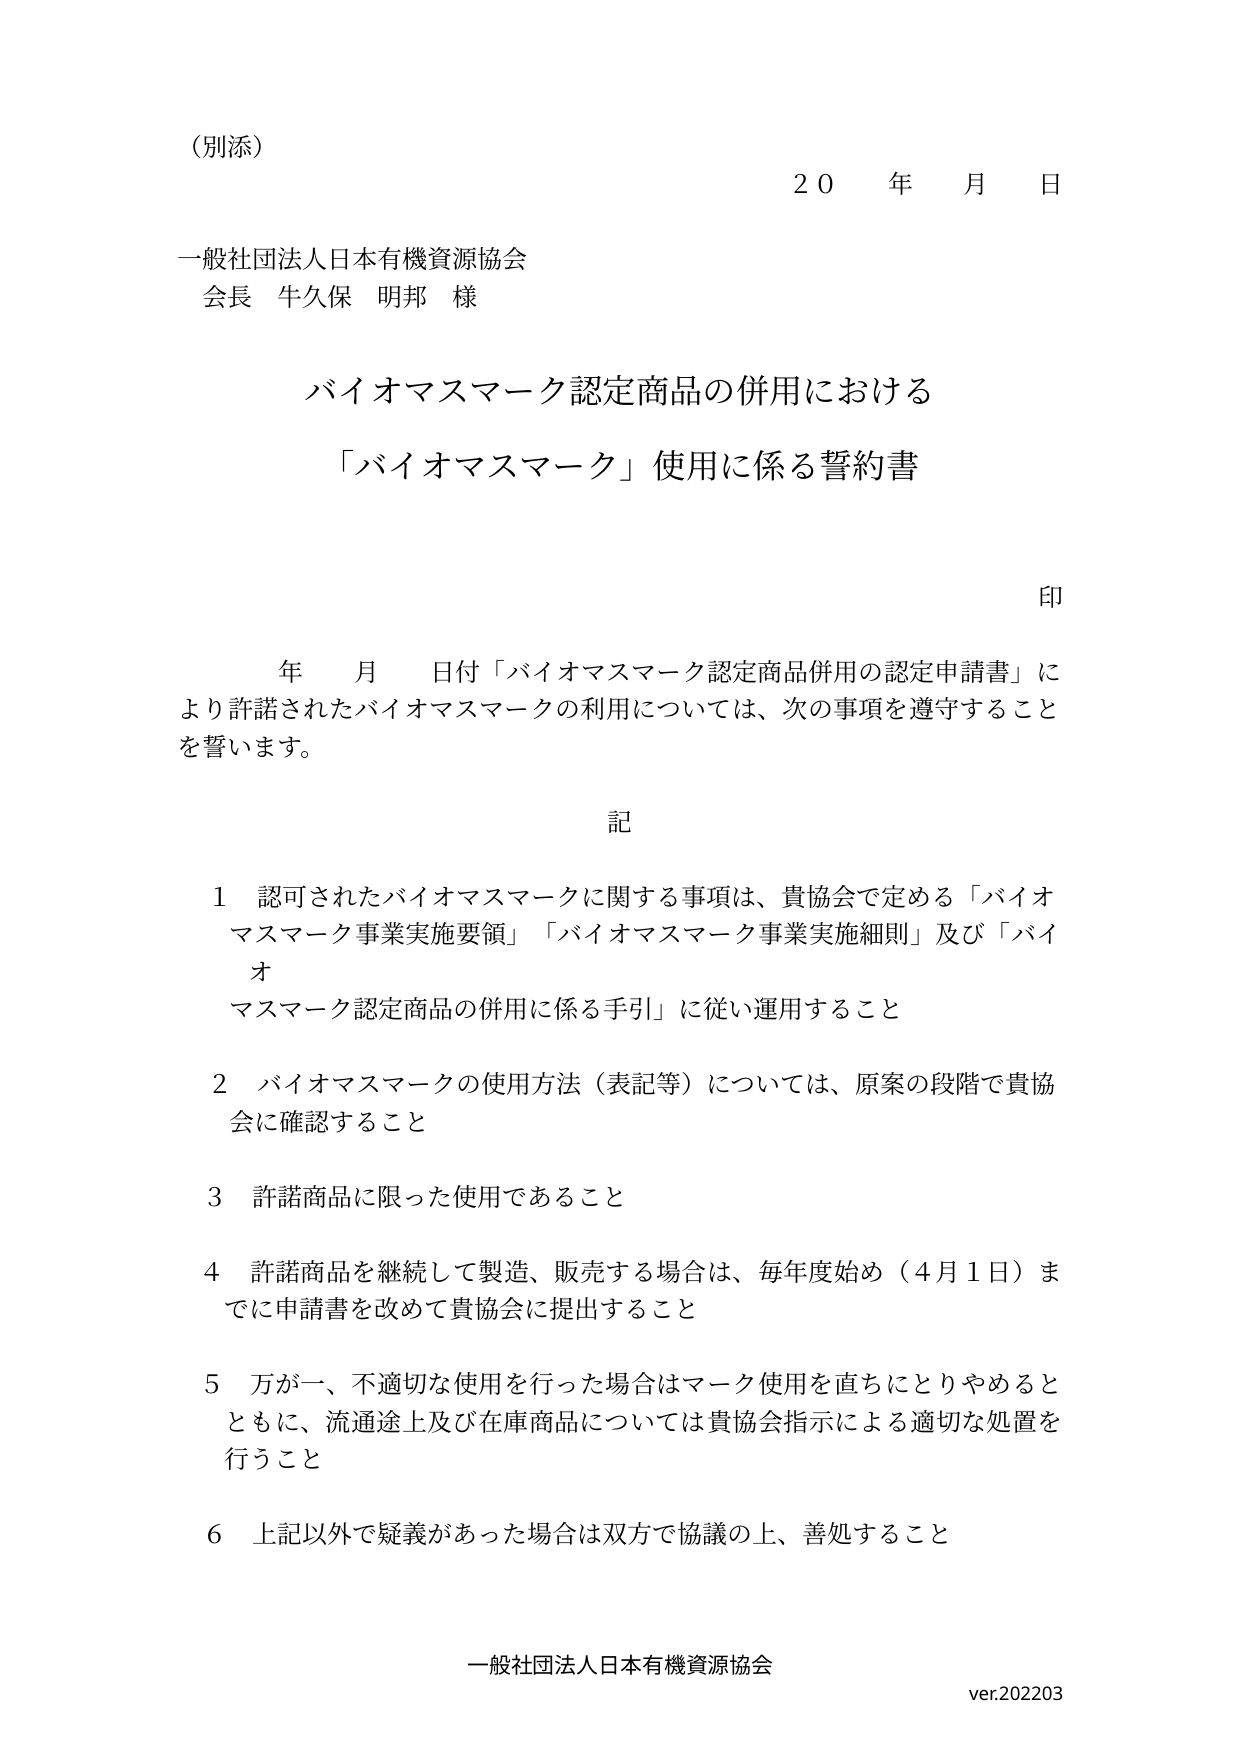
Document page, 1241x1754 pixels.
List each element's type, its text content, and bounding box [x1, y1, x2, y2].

text マスマーク認定商品の併用に係る手引」に従い運用すること [229, 989, 1063, 1027]
text バイオマスマーク認定商品の併用における [177, 352, 1063, 427]
text ６ 上記以外で疑義があった場合は双方で協議の上、善処すること [177, 1514, 963, 1552]
text 印 [177, 577, 1063, 614]
text 会に確認すること [229, 1102, 1063, 1139]
text ２ バイオマスマークの使用方法（表記等）については、原案の段階で貴協 [207, 1064, 1063, 1102]
text １ 認可されたバイオマスマークに関する事項は、貴協会で定める「バイオ [207, 877, 1063, 914]
text ５ 万が一、不適切な使用を行った場合はマーク使用を直ちにとりやめると ともに、流通途上及び在庫商品については貴協会指示による適切な処置を行うこと [199, 1364, 1063, 1477]
text マスマーク事業実施要領」「バイオマスマーク事業実施細則」及び「バイオ [229, 914, 1063, 989]
text （別添） [177, 127, 1063, 164]
text ２０ 年 月 日 [177, 164, 1063, 202]
text 年 月 日付「バイオマスマーク認定商品併用の認定申請書」により許諾されたバイオマスマークの利用については、次の事項を遵守することを誓います。 [177, 652, 1063, 764]
text 「バイオマスマーク」使用に係る誓約書 [177, 427, 1063, 502]
text 一般社団法人日本有機資源協会 [177, 239, 1013, 277]
text ３ 許諾商品に限った使用であること [177, 1177, 1063, 1214]
text ４ 許諾商品を継続して製造、販売する場合は、毎年度始め（４月１日）までに申請書を改めて貴協会に提出すること [199, 1252, 1063, 1327]
text 記 [177, 802, 1063, 839]
text 会長 牛久保 明邦 様 [177, 277, 1013, 314]
